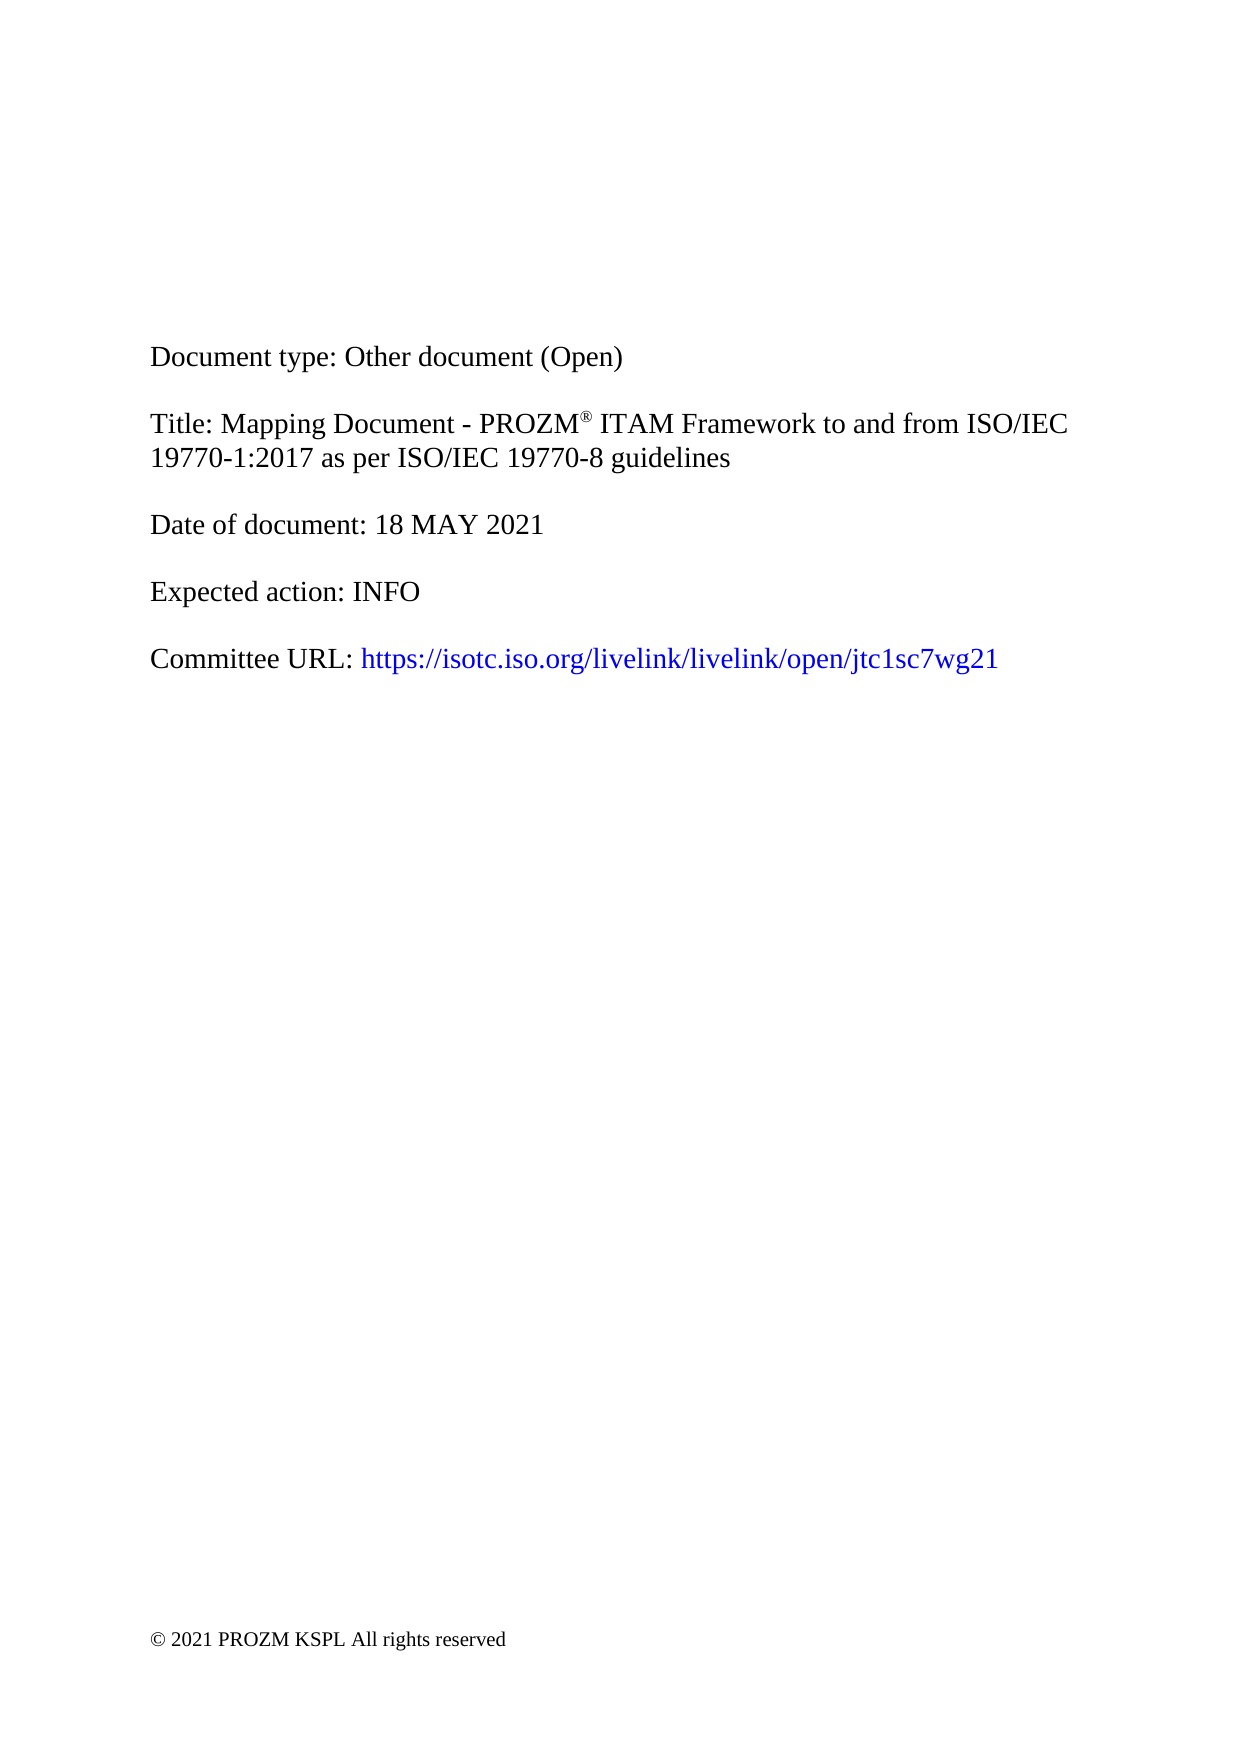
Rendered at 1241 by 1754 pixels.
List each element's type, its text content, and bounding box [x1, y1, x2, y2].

text Expected action: INFO [150, 574, 1090, 608]
text Document type: Other document (Open) [150, 339, 1090, 373]
text Title: Mapping Document - PROZM® ITAM Framework to and from ISO/IEC 19770-1:2017 as per ISO/IEC 19770-8 guidelines [150, 406, 1090, 473]
text Date of document: 18 MAY 2021 [150, 507, 1090, 541]
text Committee URL: https://isotc.iso.org/livelink/livelink/open/jtc1sc7wg21 [150, 641, 1090, 675]
